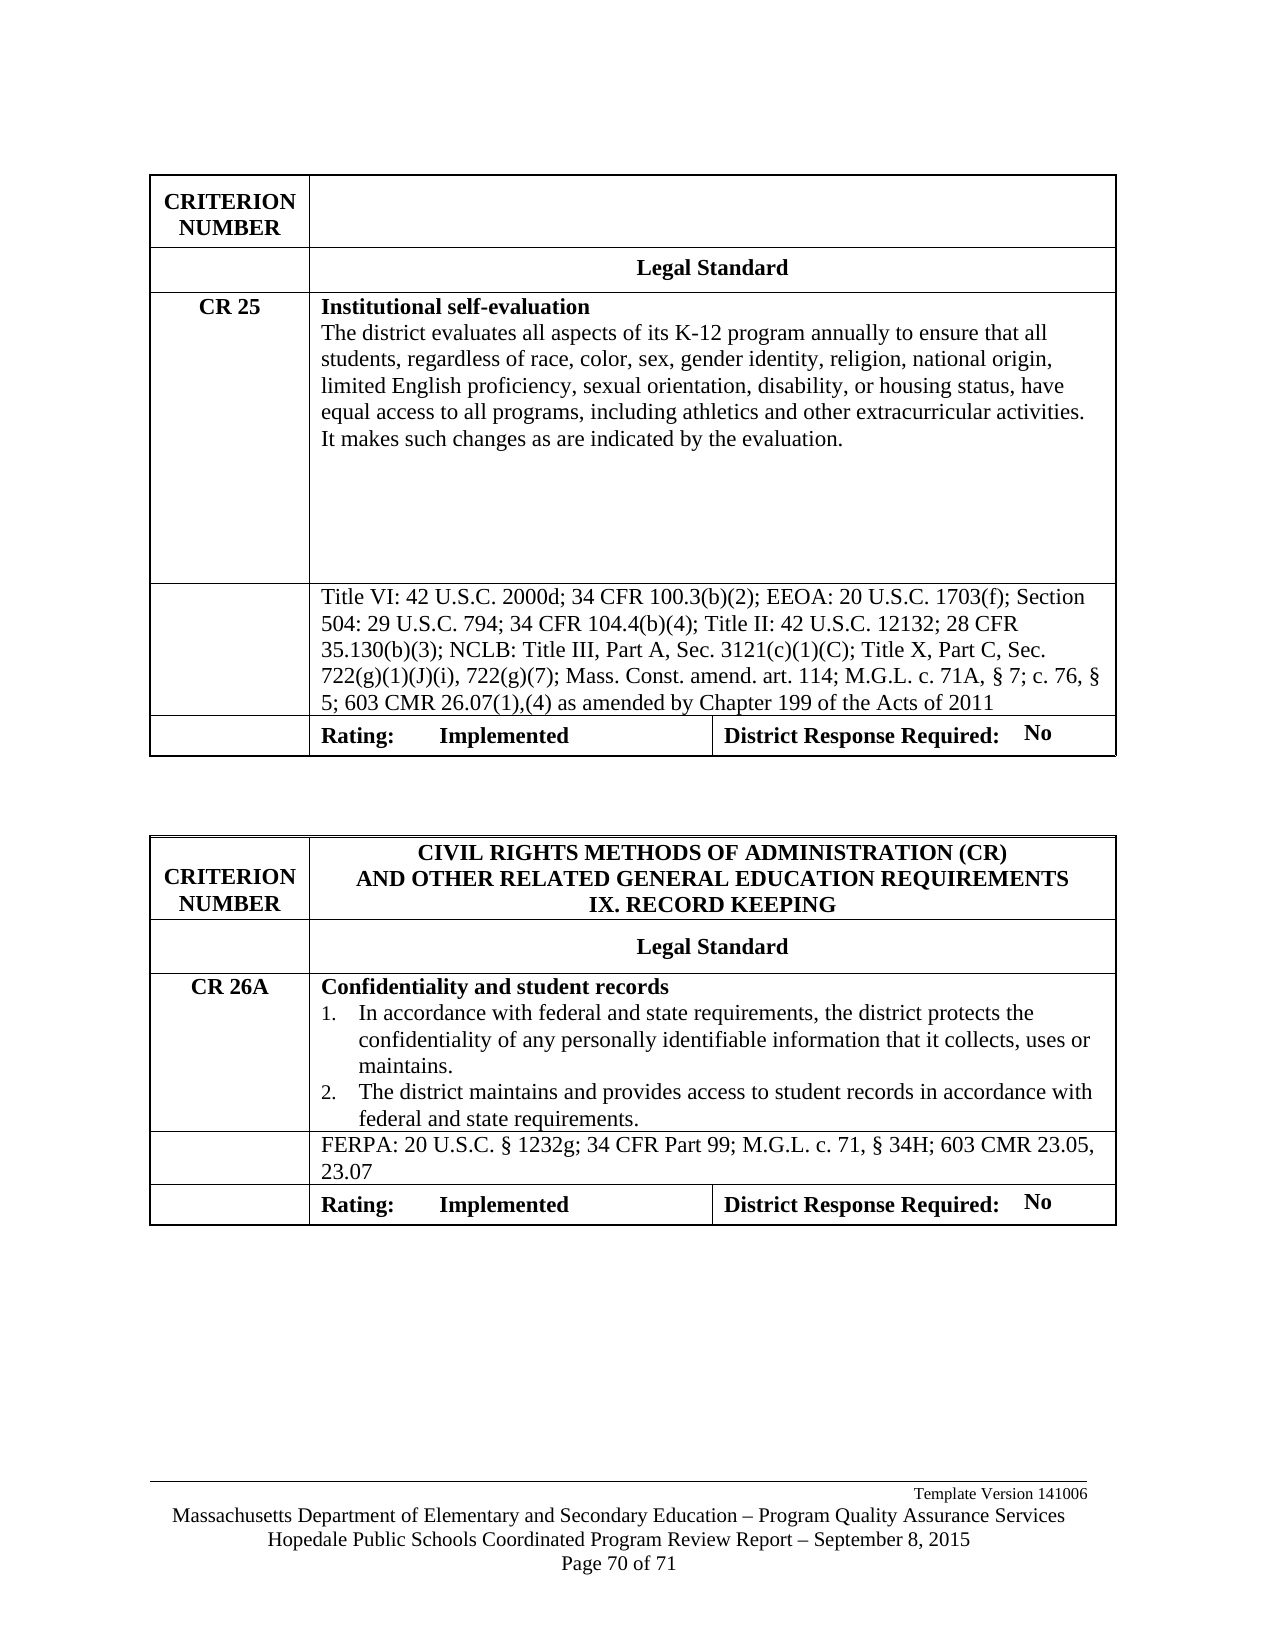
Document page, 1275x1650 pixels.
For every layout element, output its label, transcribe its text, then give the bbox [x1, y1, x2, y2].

table_cell No [1013, 1185, 1115, 1224]
table_cell CR 25 [151, 293, 309, 583]
table_cell Title VI: 42 U.S.C. 2000d; 34 CFR 100.3(b)(2); EEOA: 20 U.S.C. 1703(f); Section 504: 29 U.S.C. 794; 34 CFR 104.4(b)(4); Title II: 42 U.S.C. 12132; 28 CFR 35.130(b)(3); NCLB: Title III, Part A, Sec. 3121(c)(1)(C); Title X, Part C, Sec. 722(g)(1)(J)(i), 722(g)(7); Mass. Const. amend. art. 114; M.G.L. c. 71A, § 7; c. 76, § 5; 603 CMR 26.07(1),(4) as amended by Chapter 199 of the Acts of 2011 [310, 584, 1115, 715]
table_cell [151, 1185, 309, 1224]
table_cell Institutional self-evaluation The district evaluates all aspects of its K-12 program annually to ensure that all students, regardless of race, color, sex, gender identity, religion, national origin, limited English proficiency, sexual orientation, disability, or housing status, have equal access to all programs, including athletics and other extracurricular activities. It makes such changes as are indicated by the evaluation. [310, 293, 1115, 583]
table_cell Legal Standard [310, 248, 1115, 292]
table_cell Implemented [422, 1185, 712, 1224]
table_header CRITERION NUMBER [151, 838, 309, 919]
table_cell Rating: [310, 1185, 422, 1224]
table_header CIVIL RIGHTS METHODS OF ADMINISTRATION (CR) AND OTHER RELATED GENERAL EDUCATION REQUIREMENTS IX. RECORD KEEPING [310, 838, 1115, 919]
table_cell FERPA: 20 U.S.C. § 1232g; 34 CFR Part 99; M.G.L. c. 71, § 34H; 603 CMR 23.05, 23.07 [310, 1132, 1115, 1184]
table_cell Rating: [310, 716, 422, 755]
table_cell [151, 920, 309, 972]
table_cell CR 26A [151, 974, 309, 1131]
table_cell District Response Required: [713, 1185, 1012, 1224]
table_cell No [1013, 716, 1115, 755]
table_header [310, 176, 1115, 247]
table_cell Legal Standard [310, 920, 1115, 972]
table_cell District Response Required: [713, 716, 1012, 755]
table_header CRITERION NUMBER [151, 176, 309, 247]
table_cell [151, 716, 309, 755]
table_cell Implemented [422, 716, 712, 755]
table_cell [151, 1132, 309, 1184]
table_cell Confidentiality and student records In accordance with federal and state requirements, the district protects the confidentiality of any personally identifiable information that it collects, uses or maintains. The district maintains and provides access to student records in accordance with federal and state requirements. [310, 974, 1115, 1131]
table_cell [151, 584, 309, 715]
table_cell [151, 248, 309, 292]
